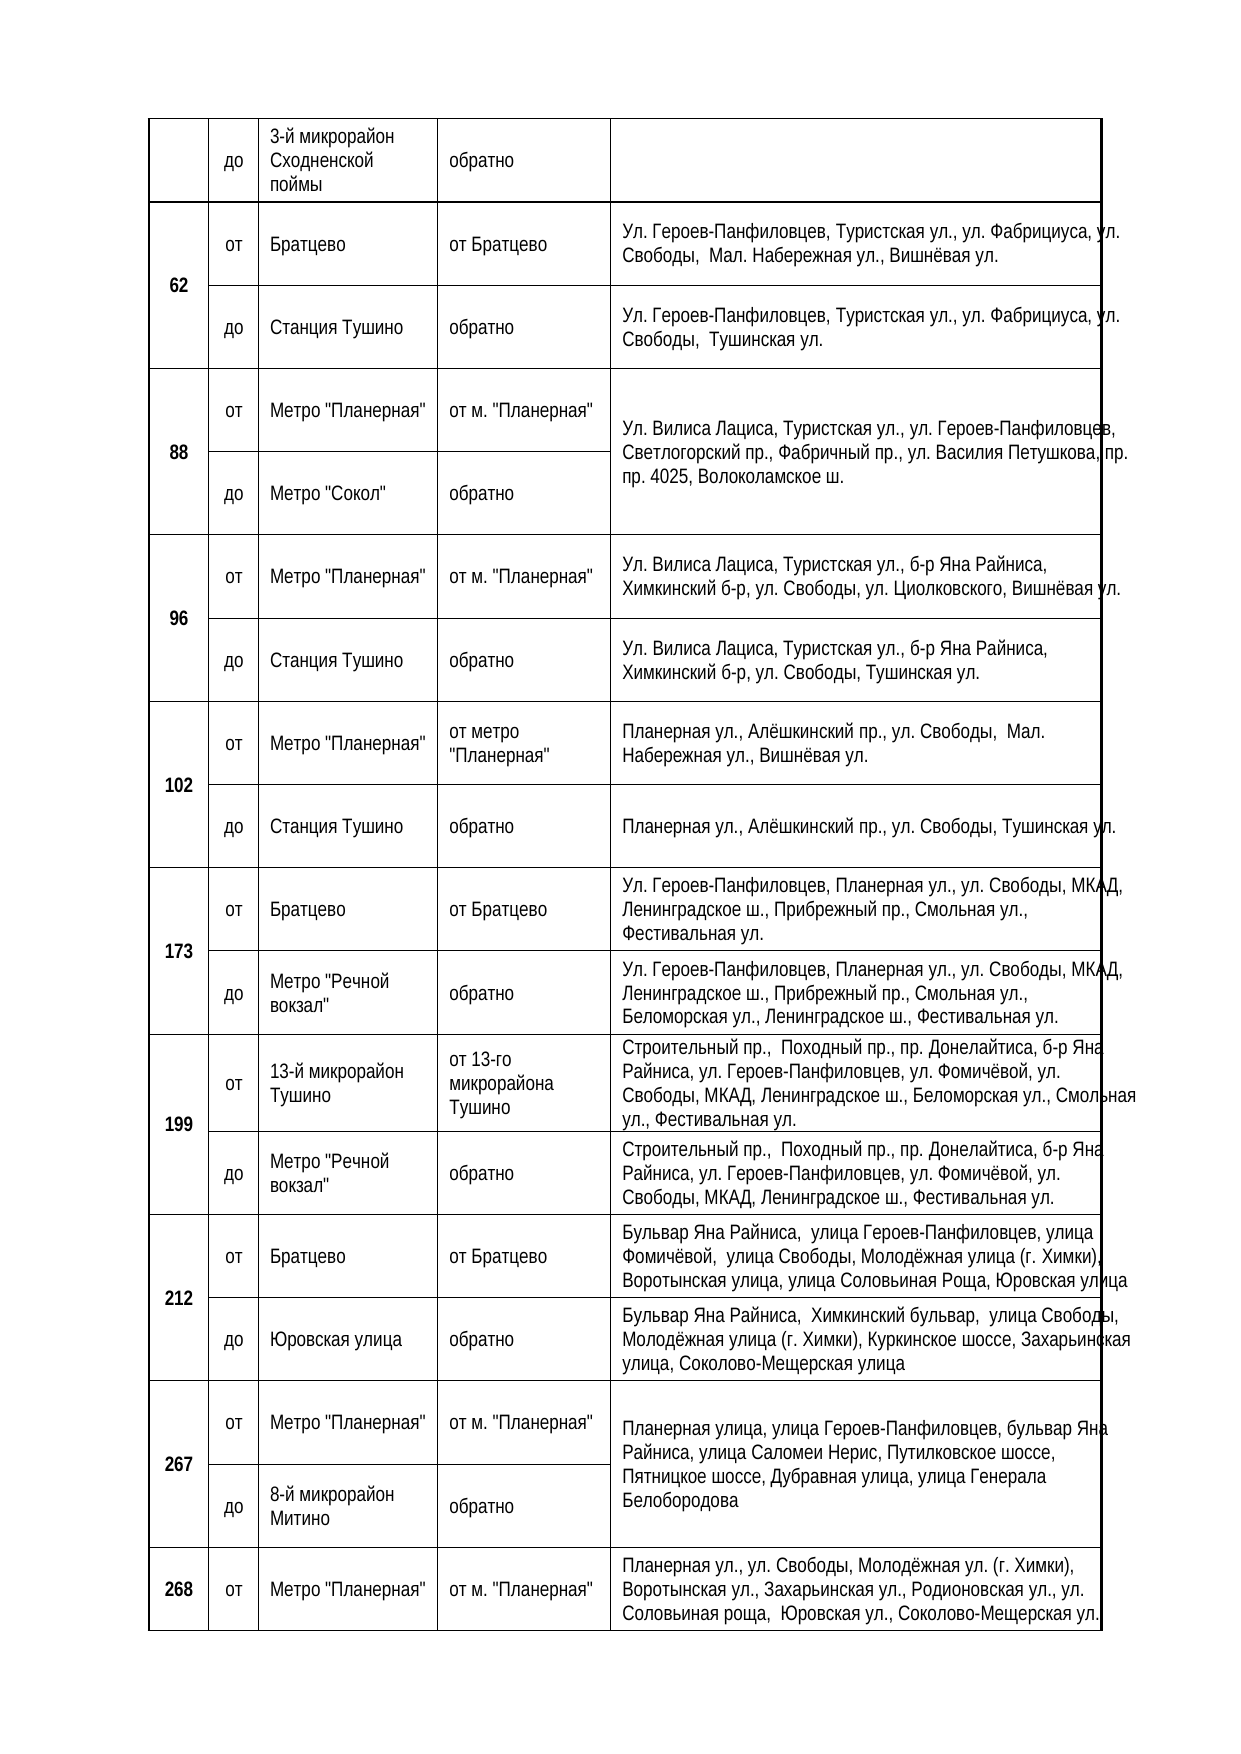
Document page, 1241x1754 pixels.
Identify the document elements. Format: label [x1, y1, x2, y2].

table_cell [611, 619, 1100, 701]
table_cell [259, 286, 437, 368]
table_cell [259, 1465, 437, 1547]
table_cell [209, 535, 258, 618]
table_cell [259, 1548, 437, 1630]
table_cell [438, 619, 610, 701]
table_cell [438, 1035, 610, 1131]
table_cell [209, 619, 258, 701]
table_cell [438, 1381, 610, 1464]
table_cell [438, 1548, 610, 1630]
table_cell [150, 203, 208, 368]
table_cell [209, 203, 258, 285]
table_cell [259, 1132, 437, 1214]
table_cell [209, 1035, 258, 1131]
table_cell [209, 951, 258, 1034]
table_cell [259, 119, 437, 201]
table_cell [259, 535, 437, 618]
table_cell [150, 1215, 208, 1380]
table_cell [150, 369, 208, 534]
table_cell [209, 1215, 258, 1297]
table_cell [438, 369, 610, 451]
table_cell [209, 1548, 258, 1630]
table_cell [611, 286, 1100, 368]
table_cell [150, 1035, 208, 1214]
table_cell [611, 1298, 1100, 1380]
table_cell [150, 1381, 208, 1547]
table_cell [438, 785, 610, 867]
table_cell [150, 1548, 208, 1630]
table_cell [209, 785, 258, 867]
table_cell [209, 286, 258, 368]
table_cell [611, 203, 1100, 285]
table_cell [611, 1548, 1100, 1630]
table_cell [209, 1381, 258, 1464]
table_cell [209, 702, 258, 784]
table_cell [438, 1465, 610, 1547]
table_cell [150, 868, 208, 1034]
table_cell [259, 1035, 437, 1131]
table_cell [259, 951, 437, 1034]
table_cell [611, 785, 1100, 867]
table_cell [611, 868, 1100, 950]
table_cell [438, 452, 610, 534]
table_cell [259, 203, 437, 285]
table_cell [438, 535, 610, 618]
table_cell [611, 119, 1100, 201]
table_cell [209, 119, 258, 201]
table_cell [438, 951, 610, 1034]
table_cell [259, 1298, 437, 1380]
table_cell [150, 535, 208, 701]
table_cell [438, 702, 610, 784]
table_cell [259, 785, 437, 867]
table_cell [209, 369, 258, 451]
table_cell [150, 119, 208, 201]
table_cell [259, 1215, 437, 1297]
table_cell [209, 1298, 258, 1380]
table_cell [438, 286, 610, 368]
table_cell [209, 1465, 258, 1547]
table_cell [611, 369, 1100, 534]
table_cell [209, 1132, 258, 1214]
table_cell [259, 452, 437, 534]
table_cell [150, 702, 208, 867]
table_cell [438, 1298, 610, 1380]
table_cell [611, 1215, 1100, 1297]
table_cell [611, 535, 1100, 618]
table_cell [438, 1132, 610, 1214]
table_cell [259, 702, 437, 784]
table_cell [259, 369, 437, 451]
table_cell [611, 702, 1100, 784]
table_cell [438, 868, 610, 950]
table_cell [438, 1215, 610, 1297]
table_cell [438, 119, 610, 201]
table_cell [611, 951, 1100, 1034]
table_cell [259, 619, 437, 701]
table_cell [259, 1381, 437, 1464]
table_cell [611, 1381, 1100, 1547]
table_cell [259, 868, 437, 950]
table_cell [209, 452, 258, 534]
table_cell [438, 203, 610, 285]
table_cell [611, 1035, 1100, 1131]
table_cell [209, 868, 258, 950]
table_cell [611, 1132, 1100, 1214]
